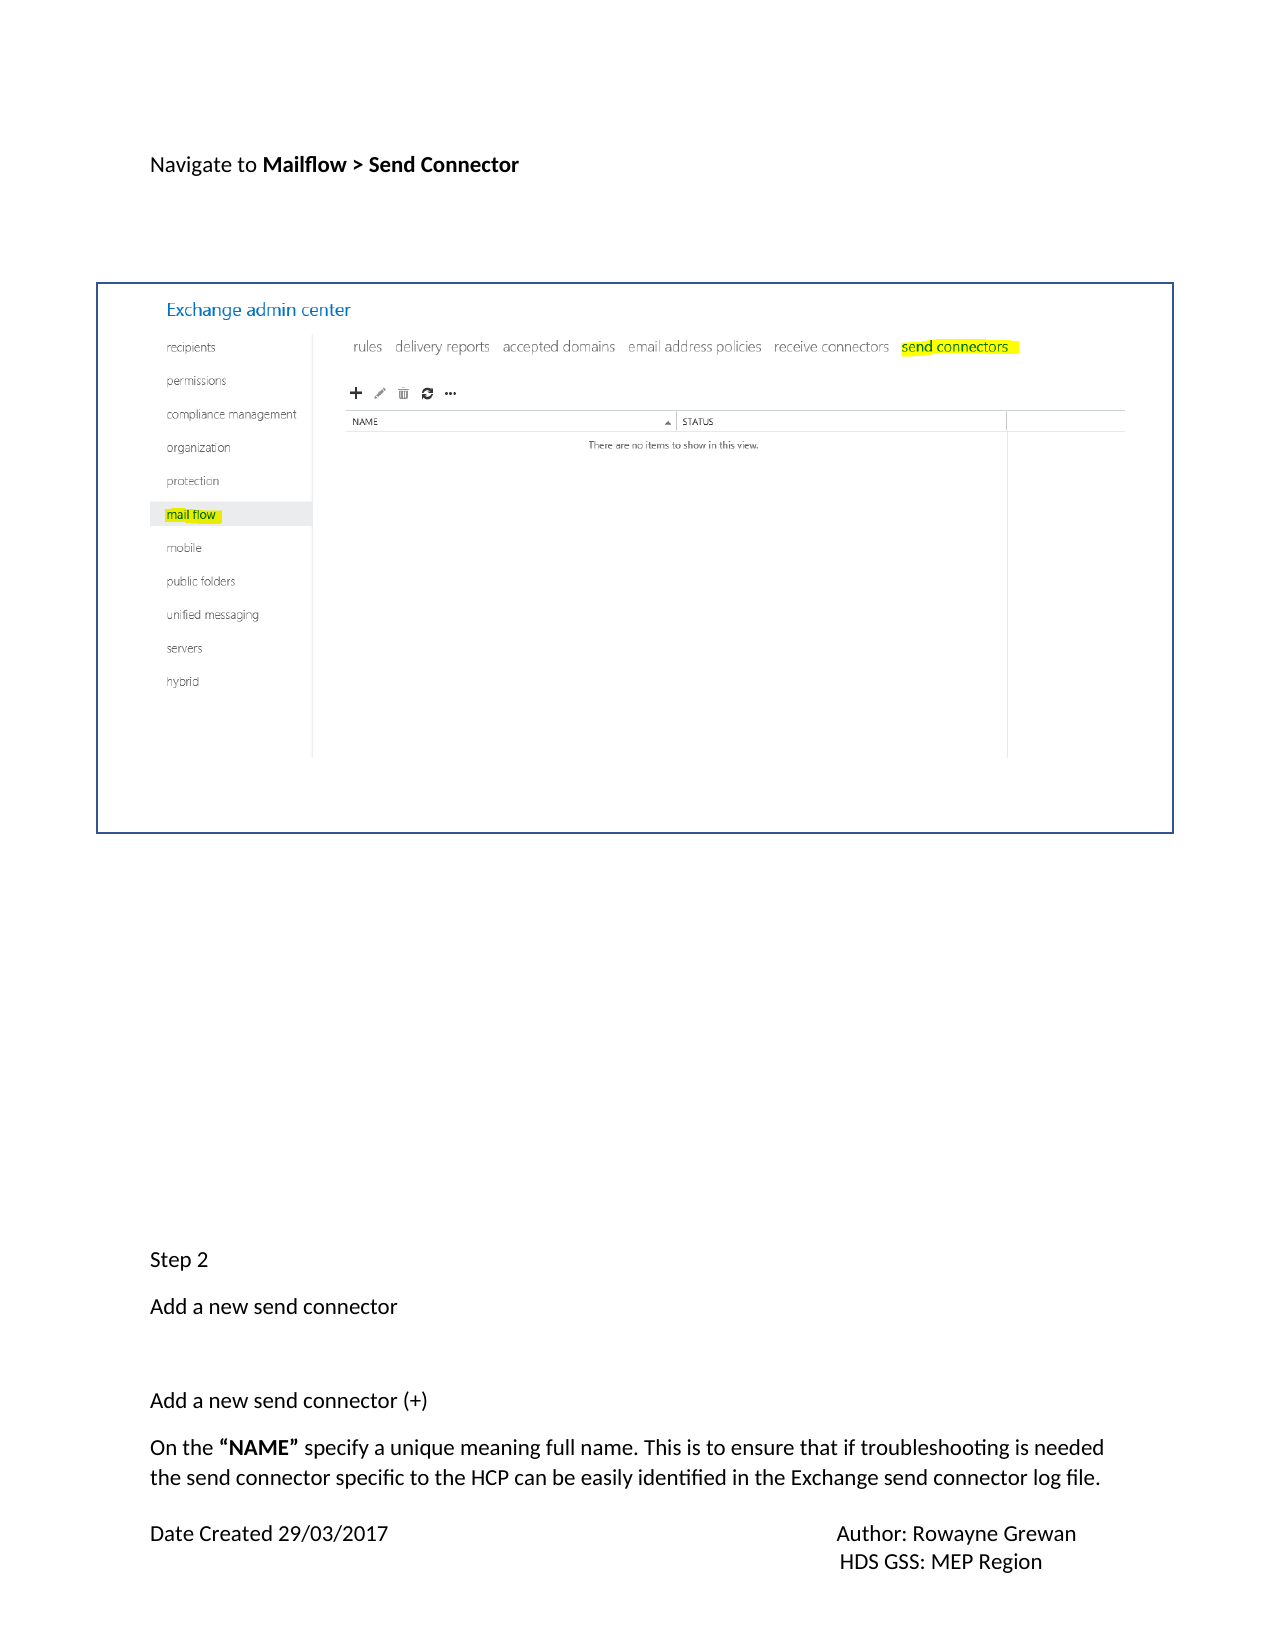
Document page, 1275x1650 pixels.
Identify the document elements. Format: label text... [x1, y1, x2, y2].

picture [150, 290, 1125, 758]
text Add a new send connector (+) [150, 1386, 1125, 1414]
text Step 2 [150, 1245, 1125, 1273]
text Navigate to Mailflow > Send Connector [150, 150, 1125, 178]
text On the “NAME” specify a unique meaning full name. This is to ensure that if troubleshooting is needed the send connector specific to the HCP can be easily identified in the Exchange send connector log file. [150, 1433, 1125, 1491]
text Add a new send connector [150, 1292, 1125, 1320]
